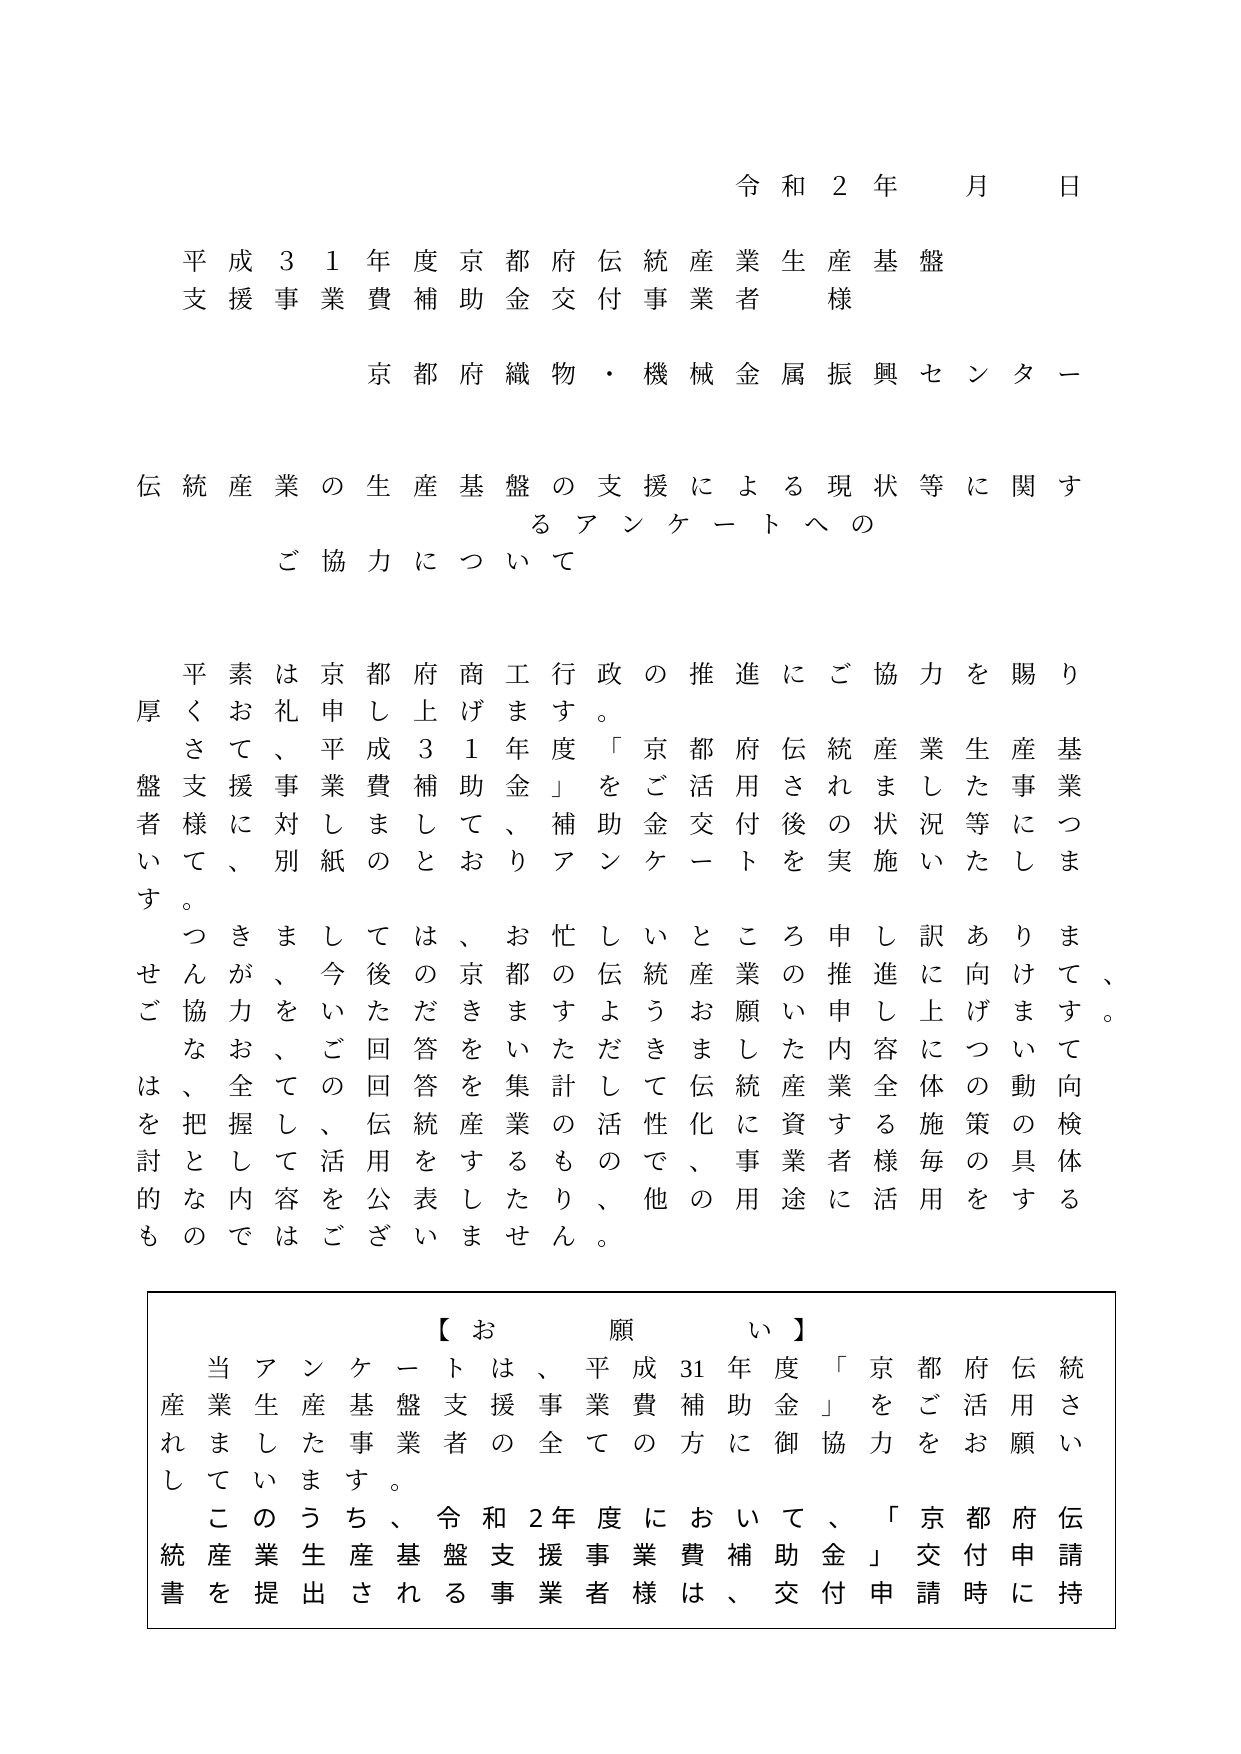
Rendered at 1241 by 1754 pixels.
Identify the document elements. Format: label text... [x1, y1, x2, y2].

text つきましては、お忙しいところ申し訳ありませんが、今後の京都の伝統産業の推進に向けて、ご協力をいただきますようお願い申し上げます。 [137, 916, 1103, 1029]
text 平素は京都府商工行政の推進にご協力を賜り厚くお礼申し上げます。 [137, 654, 1103, 729]
text 支援事業費補助金交付事業者 様 [137, 279, 1103, 316]
text 平成３１年度京都府伝統産業生産基盤 [137, 241, 1103, 279]
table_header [148, 1293, 1115, 1628]
text さて、平成３１年度「京都府伝統産業生産基盤支援事業費補助金」をご活用されました事業者様に対しまして、補助金交付後の状況等について、別紙のとおりアンケートを実施いたします。 [137, 729, 1103, 916]
text 令和２年 月 日 [137, 166, 1103, 204]
text なお、ご回答をいただきました内容については、全ての回答を集計して伝統産業全体の動向を把握し、伝統産業の活性化に資する施策の検討として活用をするもので、事業者様毎の具体的な内容を公表したり、他の用途に活用をするものではございません。 [137, 1029, 1103, 1254]
text 伝統産業の生産基盤の支援による現状等に関するアンケートへの [137, 466, 1103, 541]
text ご協力について [255, 541, 1103, 579]
text 京都府織物・機械金属振興センター [137, 354, 1103, 391]
